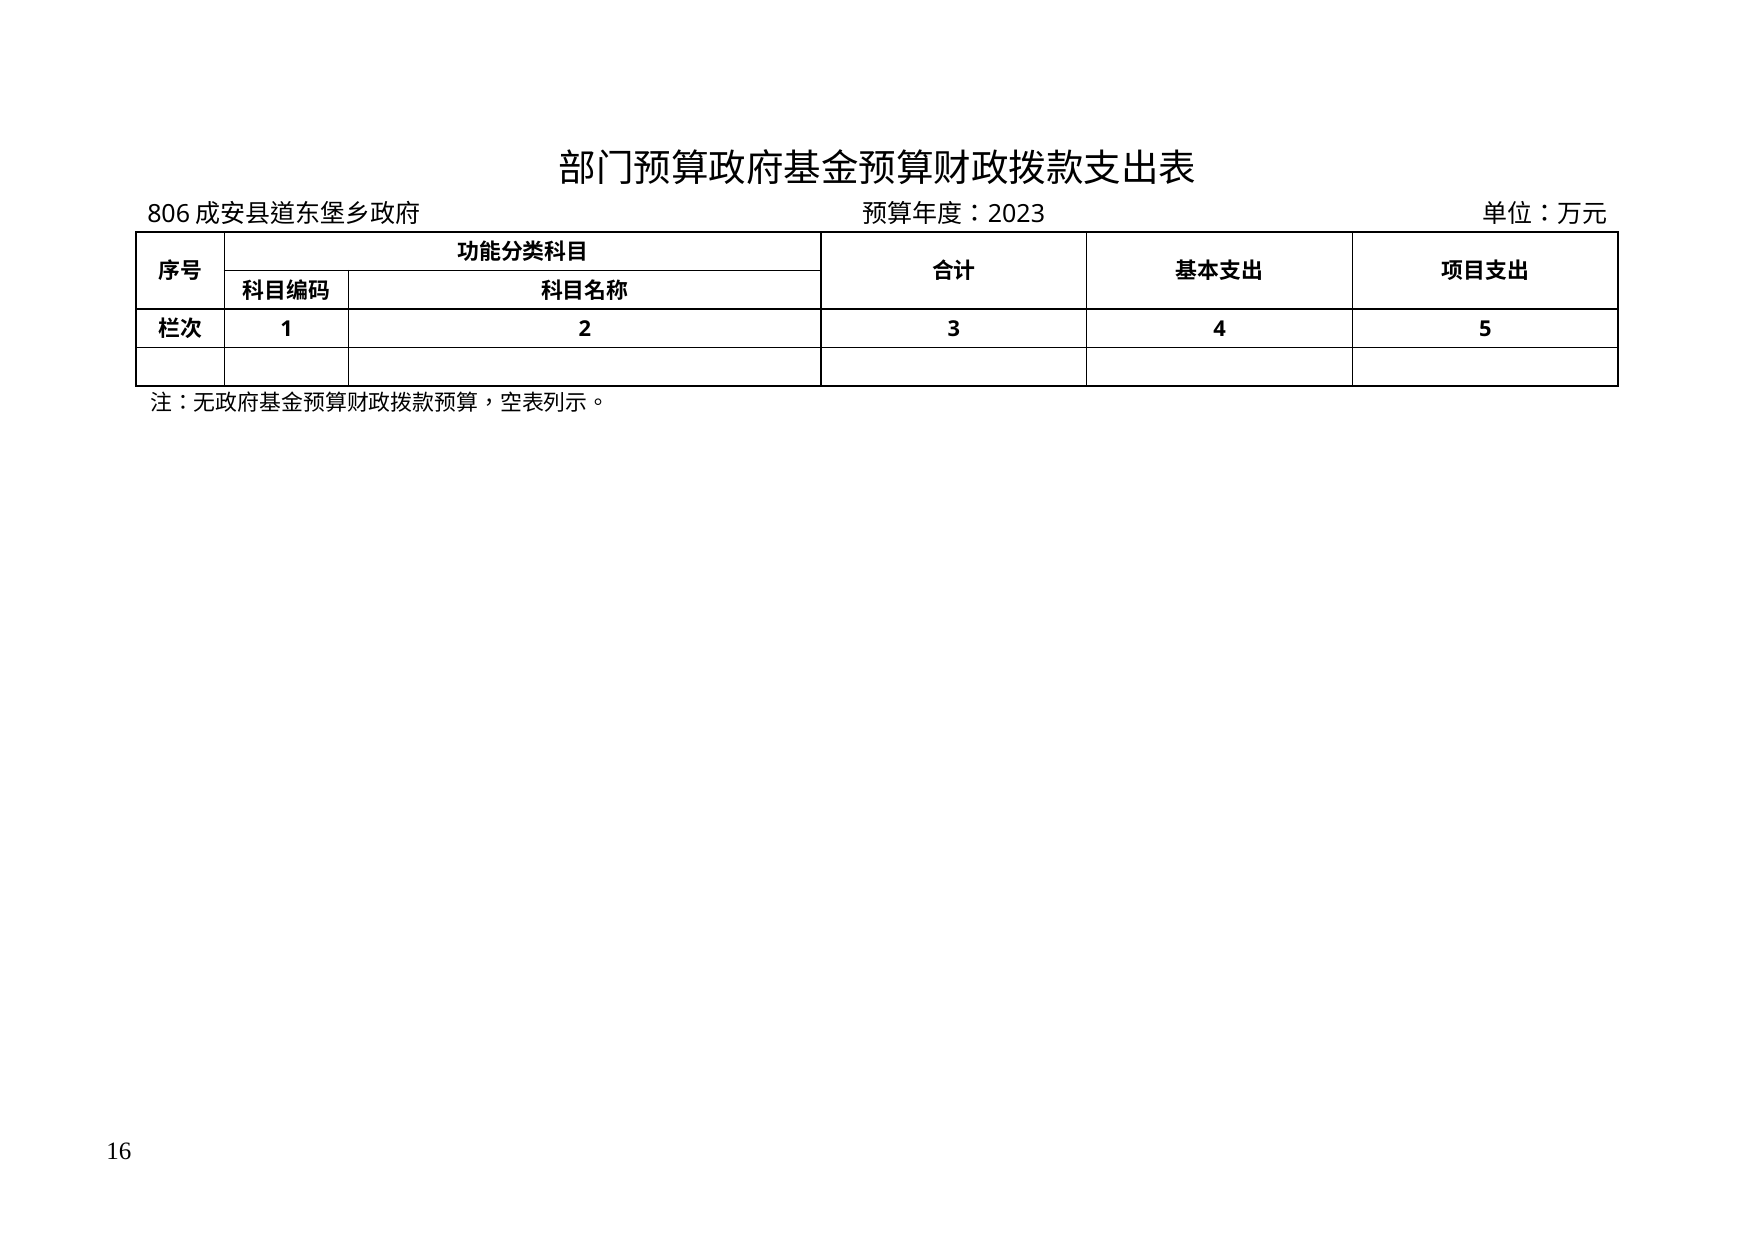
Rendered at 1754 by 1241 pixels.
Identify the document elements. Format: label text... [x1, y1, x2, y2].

table_cell 科目编码 [225, 271, 348, 308]
table_cell 项目支出 [1353, 233, 1617, 308]
table_cell [225, 348, 348, 385]
table_cell 栏次 [137, 310, 224, 347]
text 部门预算政府基金预算财政拨款支出表 [106, 142, 1648, 193]
table_cell 序号 [137, 233, 224, 308]
table_cell [137, 348, 224, 385]
table_cell [1353, 348, 1617, 385]
table_cell 基本支出 [1087, 233, 1352, 308]
table_cell 3 [822, 310, 1086, 347]
table_header 预算年度：2023 [822, 195, 1086, 231]
table_cell 2 [349, 310, 820, 347]
table_cell 功能分类科目 [225, 233, 820, 270]
table_cell 1 [225, 310, 348, 347]
table_cell 4 [1087, 310, 1352, 347]
table_cell 5 [1353, 310, 1617, 347]
table_cell 合计 [822, 233, 1086, 308]
table_cell [1087, 348, 1352, 385]
table_cell [349, 348, 820, 385]
table_header 806成安县道东堡乡政府 [137, 195, 820, 231]
table_cell [822, 348, 1086, 385]
table_cell 科目名称 [349, 271, 820, 308]
text 注：无政府基金预算财政拨款预算，空表列示。 [106, 387, 1648, 416]
table_header 单位：万元 [1087, 195, 1617, 231]
